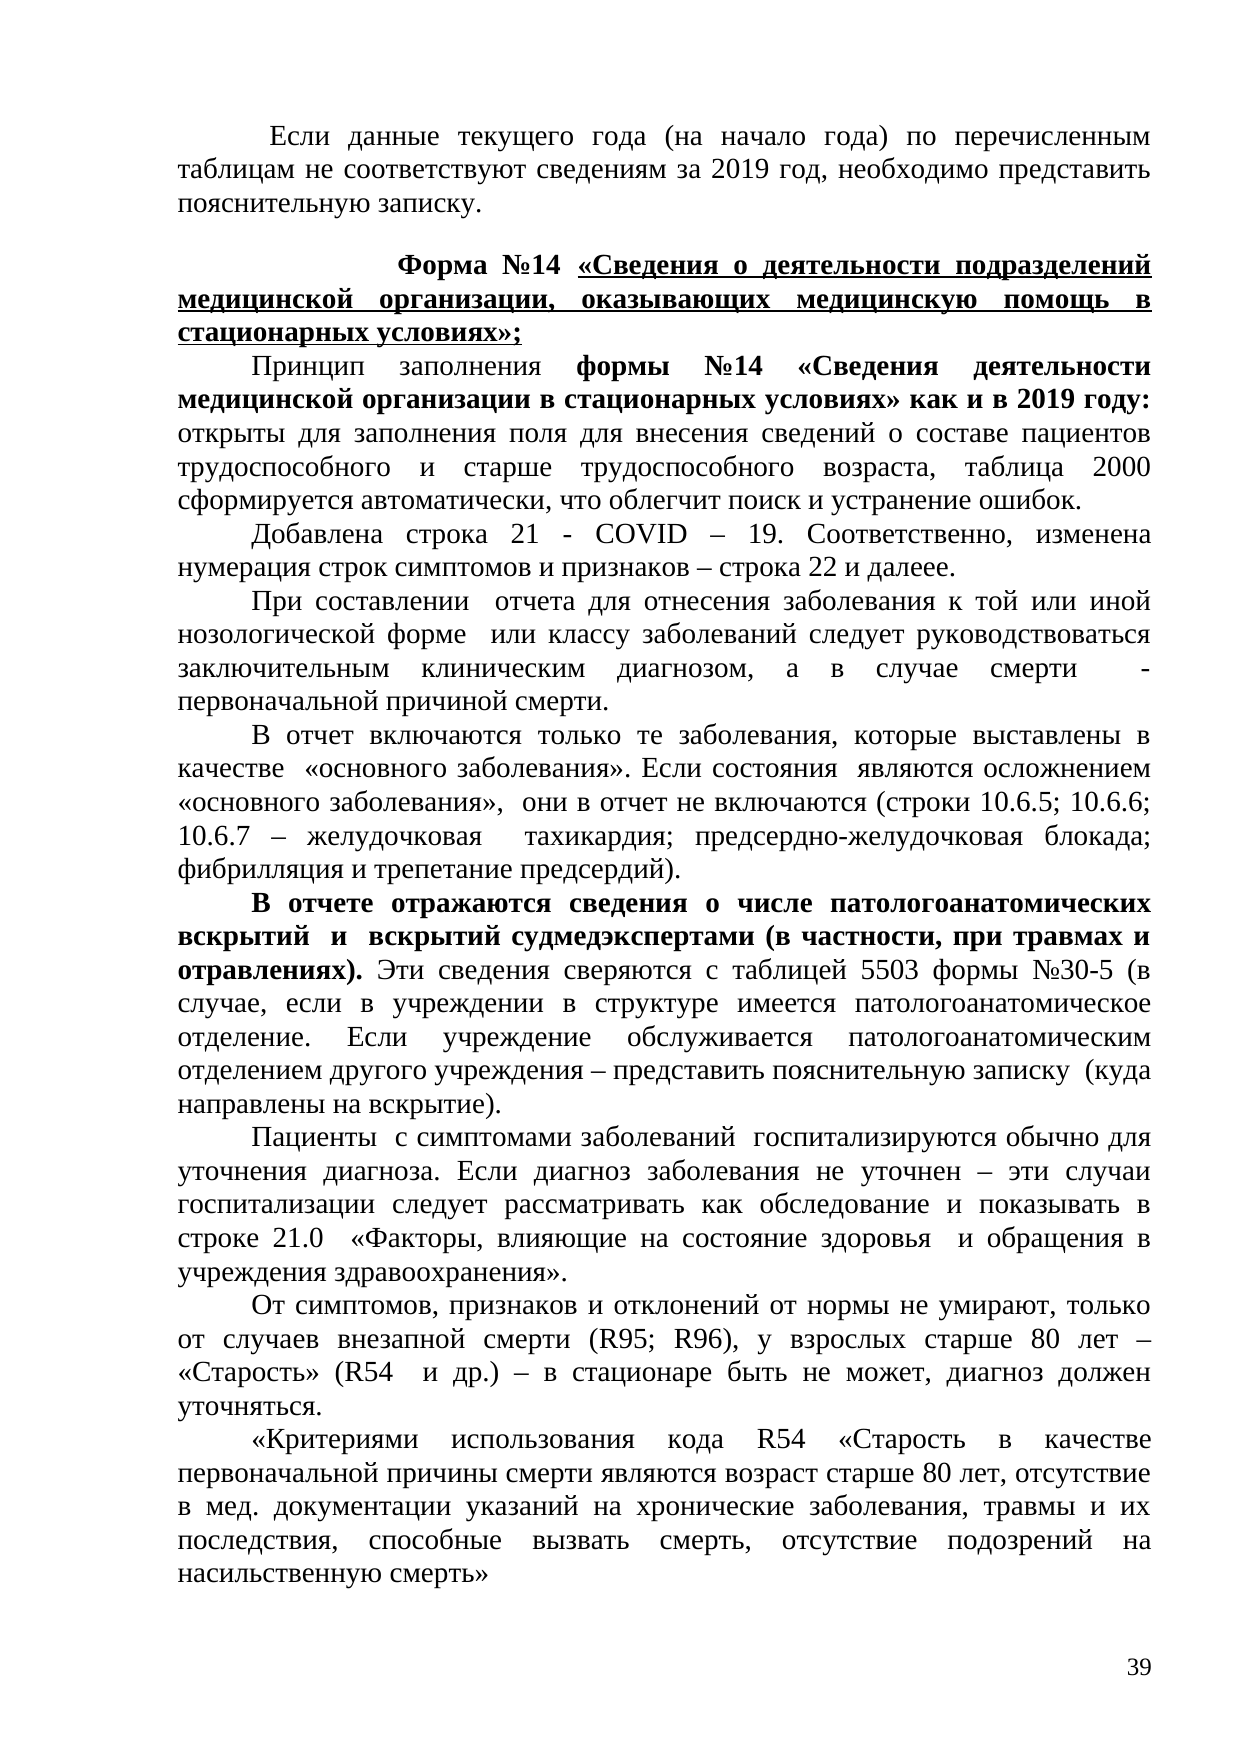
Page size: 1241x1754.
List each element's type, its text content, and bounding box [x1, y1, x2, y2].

text Принцип заполнения формы №14 «Сведения деятельности медицинской организации в стационарных условиях» как и в 2019 году: открыты для заполнения поля для внесения сведений о составе пациентов трудоспособного и старше трудоспособного возраста, таблица 2000 сформируется автоматически, что облегчит поиск и устранение ошибок. [177, 348, 1152, 516]
text Форма №14 «Сведения о деятельности подразделений медицинской организации, оказывающих медицинскую помощь в стационарных условиях»; [177, 247, 1152, 310]
text В отчет включаются только те заболевания, которые выставлены в качестве «основного заболевания». Если состояния являются осложнением «основного заболевания», они в отчет не включаются (строки 10.6.5; 10.6.6; 10.6.7 – желудочковая тахикардия; предсердно-желудочковая блокада; фибрилляция и трепетание предсердий). [177, 717, 1152, 885]
text Добавлена строка 21 - COVID – 19. Соответственно, изменена нумерация строк симптомов и признаков – строка 22 и далеее. [177, 516, 1152, 583]
text «Критериями использования кода R54 «Старость в качестве первоначальной причины смерти являются возраст старше 80 лет, отсутствие в мед. документации указаний на хронические заболевания, травмы и их последствия, способные вызвать смерть, отсутствие подозрений на насильственную смерть» [177, 1421, 1152, 1589]
text Если данные текущего года (на начало года) по перечисленным таблицам не соответствуют сведениям за 2019 год, необходимо представить пояснительную записку. [177, 118, 1152, 219]
text При составлении отчета для отнесения заболевания к той или иной нозологической форме или классу заболеваний следует руководствоваться заключительным клиническим диагнозом, а в случае смерти -первоначальной причиной смерти. [177, 583, 1152, 717]
text Пациенты с симптомами заболеваний госпитализируются обычно для уточнения диагноза. Если диагноз заболевания не уточнен – эти случаи госпитализации следует рассматривать как обследование и показывать в строке 21.0 «Факторы, влияющие на состояние здоровья и обращения в учреждения здравоохранения». [177, 1119, 1152, 1287]
text Форма №14 «Сведения о деятельности подразделений медицинской организации, оказывающих медицинскую помощь в стационарных условиях»; [177, 311, 1152, 348]
text В отчете отражаются сведения о числе патологоанатомических вскрытий и вскрытий судмедэкспертами (в частности, при травмах и отравлениях). Эти сведения сверяются с таблицей 5503 формы №30-5 (в случае, если в учреждении в структуре имеется патологоанатомическое отделение. Если учреждение обслуживается патологоанатомическим отделением другого учреждения – представить пояснительную записку (куда направлены на вскрытие). [177, 885, 1152, 1119]
text От симптомов, признаков и отклонений от нормы не умирают, только от случаев внезапной смерти (R95; R96), у взрослых старше 80 лет – «Старость» (R54 и др.) – в стационаре быть не может, диагноз должен уточняться. [177, 1287, 1152, 1421]
